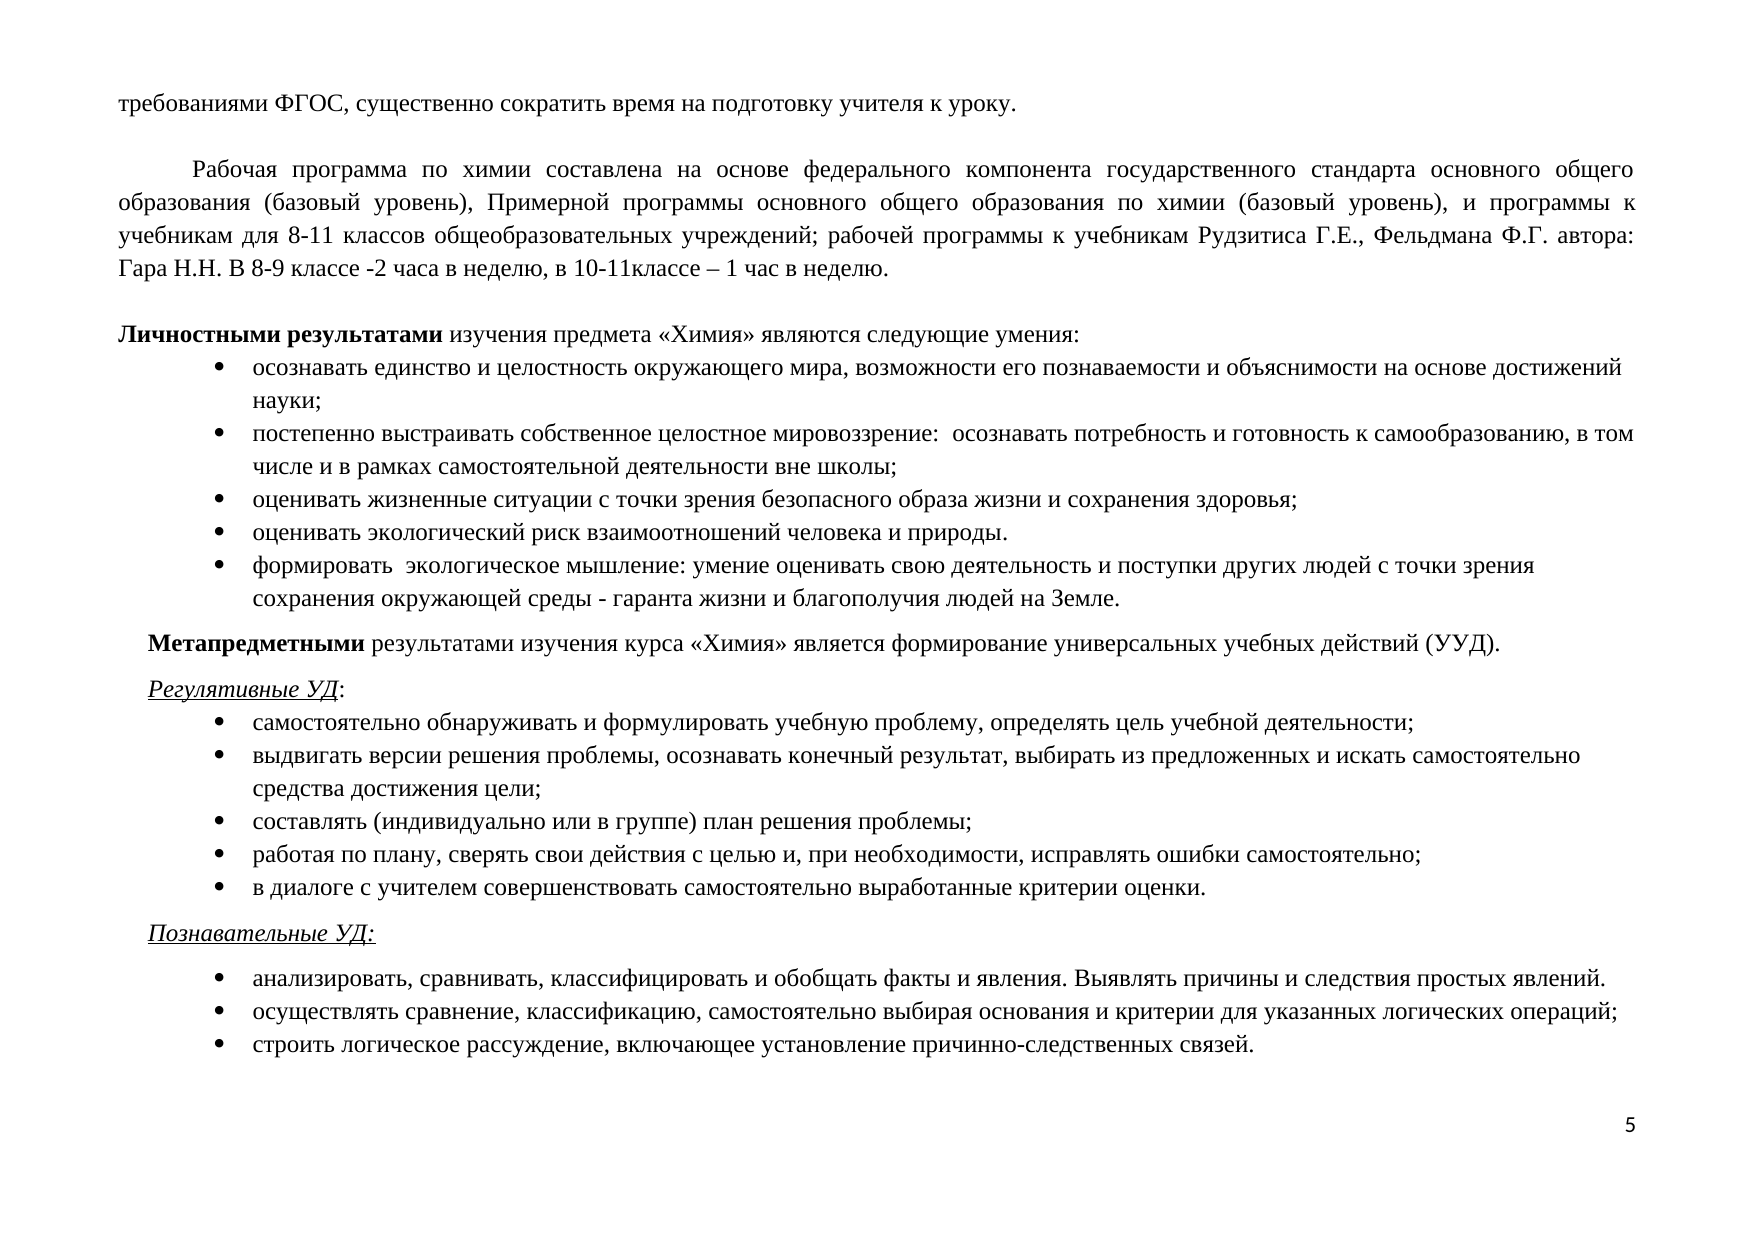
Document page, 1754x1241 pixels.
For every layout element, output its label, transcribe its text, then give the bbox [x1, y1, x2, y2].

text Метапредметными результатами изучения курса «Химия» является формирование универсальных учебных действий (УУД). [118, 628, 1636, 657]
list осознавать единство и целостность окружающего мира, возможности его познаваемости и объяснимости на основе достижений науки; [215, 352, 1636, 413]
title в диалоге с учителем совершенствовать самостоятельно выработанные критерии оценки. [215, 872, 1636, 901]
title самостоятельно обнаруживать и формулировать учебную проблему, определять цель учебной деятельности; [215, 707, 1636, 736]
title анализировать, сравнивать, классифицировать и обобщать факты и явления. Выявлять причины и следствия простых явлений. [215, 963, 1636, 992]
title оценивать экологический риск взаимоотношений человека и природы. [215, 517, 1636, 546]
text Личностными результатами изучения предмета «Химия» являются следующие умения: [118, 319, 1636, 347]
title работая по плану, сверять свои действия с целью и, при необходимости, исправлять ошибки самостоятельно; [215, 839, 1636, 868]
list оценивать жизненные ситуации с точки зрения безопасного образа жизни и сохранения здоровья; [215, 484, 1636, 513]
title составлять (индивидуально или в группе) план решения проблемы; [215, 806, 1636, 835]
title формировать экологическое мышление: умение оценивать свою деятельность и поступки других людей с точки зрения сохранения окружающей среды - гаранта жизни и благополучия людей на Земле. [215, 550, 1636, 612]
title строить логическое рассуждение, включающее установление причинно-следственных связей. [215, 1029, 1636, 1058]
text Регулятивные УД: [118, 674, 1636, 703]
text Познавательные УД: [118, 918, 1636, 946]
text Рабочая программа по химии составлена на основе федерального компонента государственного стандарта основного общего образования (базовый уровень), Примерной программы основного общего образования по химии (базовый уровень), и программы к учебникам для 8-11 классов общеобразовательных учреждений; рабочей программы к учебникам Рудзитиса Г.Е., Фельдмана Ф.Г. автора: Гара Н.Н. В 8-9 классе -2 часа в неделю, в 10-11классе – 1 час в неделю. [118, 154, 1636, 281]
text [118, 88, 1636, 149]
title выдвигать версии решения проблемы, осознавать конечный результат, выбирать из предложенных и искать самостоятельно средства достижения цели; [215, 740, 1636, 802]
title постепенно выстраивать собственное целостное мировоззрение: осознавать потребность и готовность к самообразованию, в том числе и в рамках самостоятельной деятельности вне школы; [215, 418, 1636, 479]
title осуществлять сравнение, классификацию, самостоятельно выбирая основания и критерии для указанных логических операций; [215, 996, 1636, 1025]
